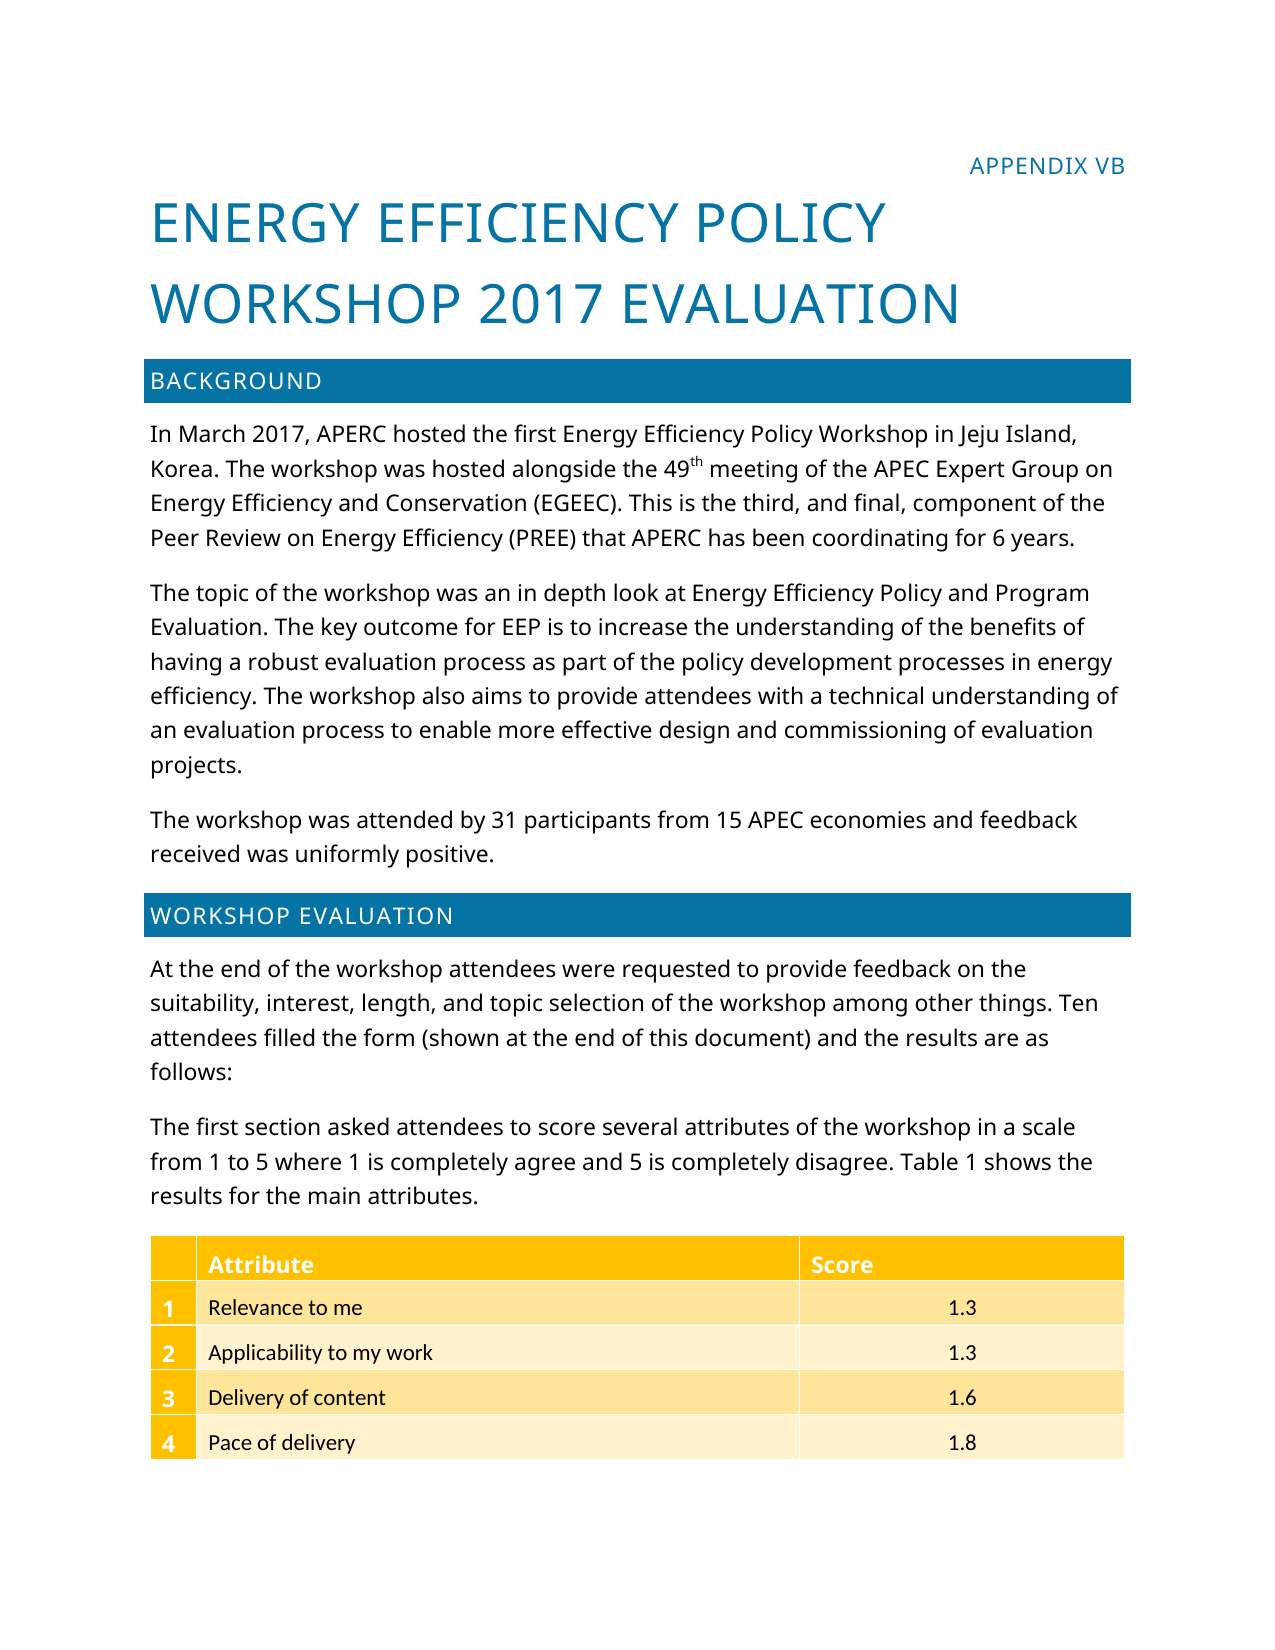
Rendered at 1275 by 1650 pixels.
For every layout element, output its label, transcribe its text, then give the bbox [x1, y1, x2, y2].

table_cell 1.6 [800, 1370, 1124, 1414]
title Energy efficiency Policy Workshop 2017 evaluation [150, 184, 1125, 339]
table_cell 4 [151, 1415, 196, 1459]
table_cell Applicability to my work [197, 1326, 799, 1369]
text The first section asked attendees to score several attributes of the workshop in a scale from 1 to 5 where 1 is completely agree and 5 is completely disagree. Table 1 shows the results for the main attributes. [150, 1111, 1125, 1211]
table_cell Pace of delivery [197, 1415, 799, 1459]
subtitle Background [150, 365, 1125, 396]
table_header Attribute [197, 1236, 799, 1280]
text In March 2017, APERC hosted the first Energy Efficiency Policy Workshop in Jeju Island, Korea. The workshop was hosted alongside the 49th meeting of the APEC Expert Group on Energy Efficiency and Conservation (EGEEC). This is the third, and final, component of the Peer Review on Energy Efficiency (PREE) that APERC has been coordinating for 6 years. [150, 418, 1125, 553]
table_cell 2 [151, 1326, 196, 1369]
table_cell Relevance to me [197, 1281, 799, 1324]
title Appendix VB [150, 150, 1125, 181]
table_cell 1.8 [800, 1415, 1124, 1459]
text The workshop was attended by 31 participants from 15 APEC economies and feedback received was uniformly positive. [150, 804, 1125, 869]
table_header [151, 1236, 196, 1280]
text The topic of the workshop was an in depth look at Energy Efficiency Policy and Program Evaluation. The key outcome for EEP is to increase the understanding of the benefits of having a robust evaluation process as part of the policy development processes in energy efficiency. The workshop also aims to provide attendees with a technical understanding of an evaluation process to enable more effective design and commissioning of evaluation projects. [150, 577, 1125, 780]
text At the end of the workshop attendees were requested to provide feedback on the suitability, interest, length, and topic selection of the workshop among other things. Ten attendees filled the form (shown at the end of this document) and the results are as follows: [150, 953, 1125, 1087]
table_cell 1 [151, 1281, 196, 1324]
table_cell 1.3 [800, 1281, 1124, 1324]
table_header Score [800, 1236, 1124, 1280]
subtitle Workshop evaluation [150, 900, 1125, 931]
table_cell 3 [151, 1370, 196, 1414]
table_cell 1.3 [800, 1326, 1124, 1369]
table_cell Delivery of content [197, 1370, 799, 1414]
